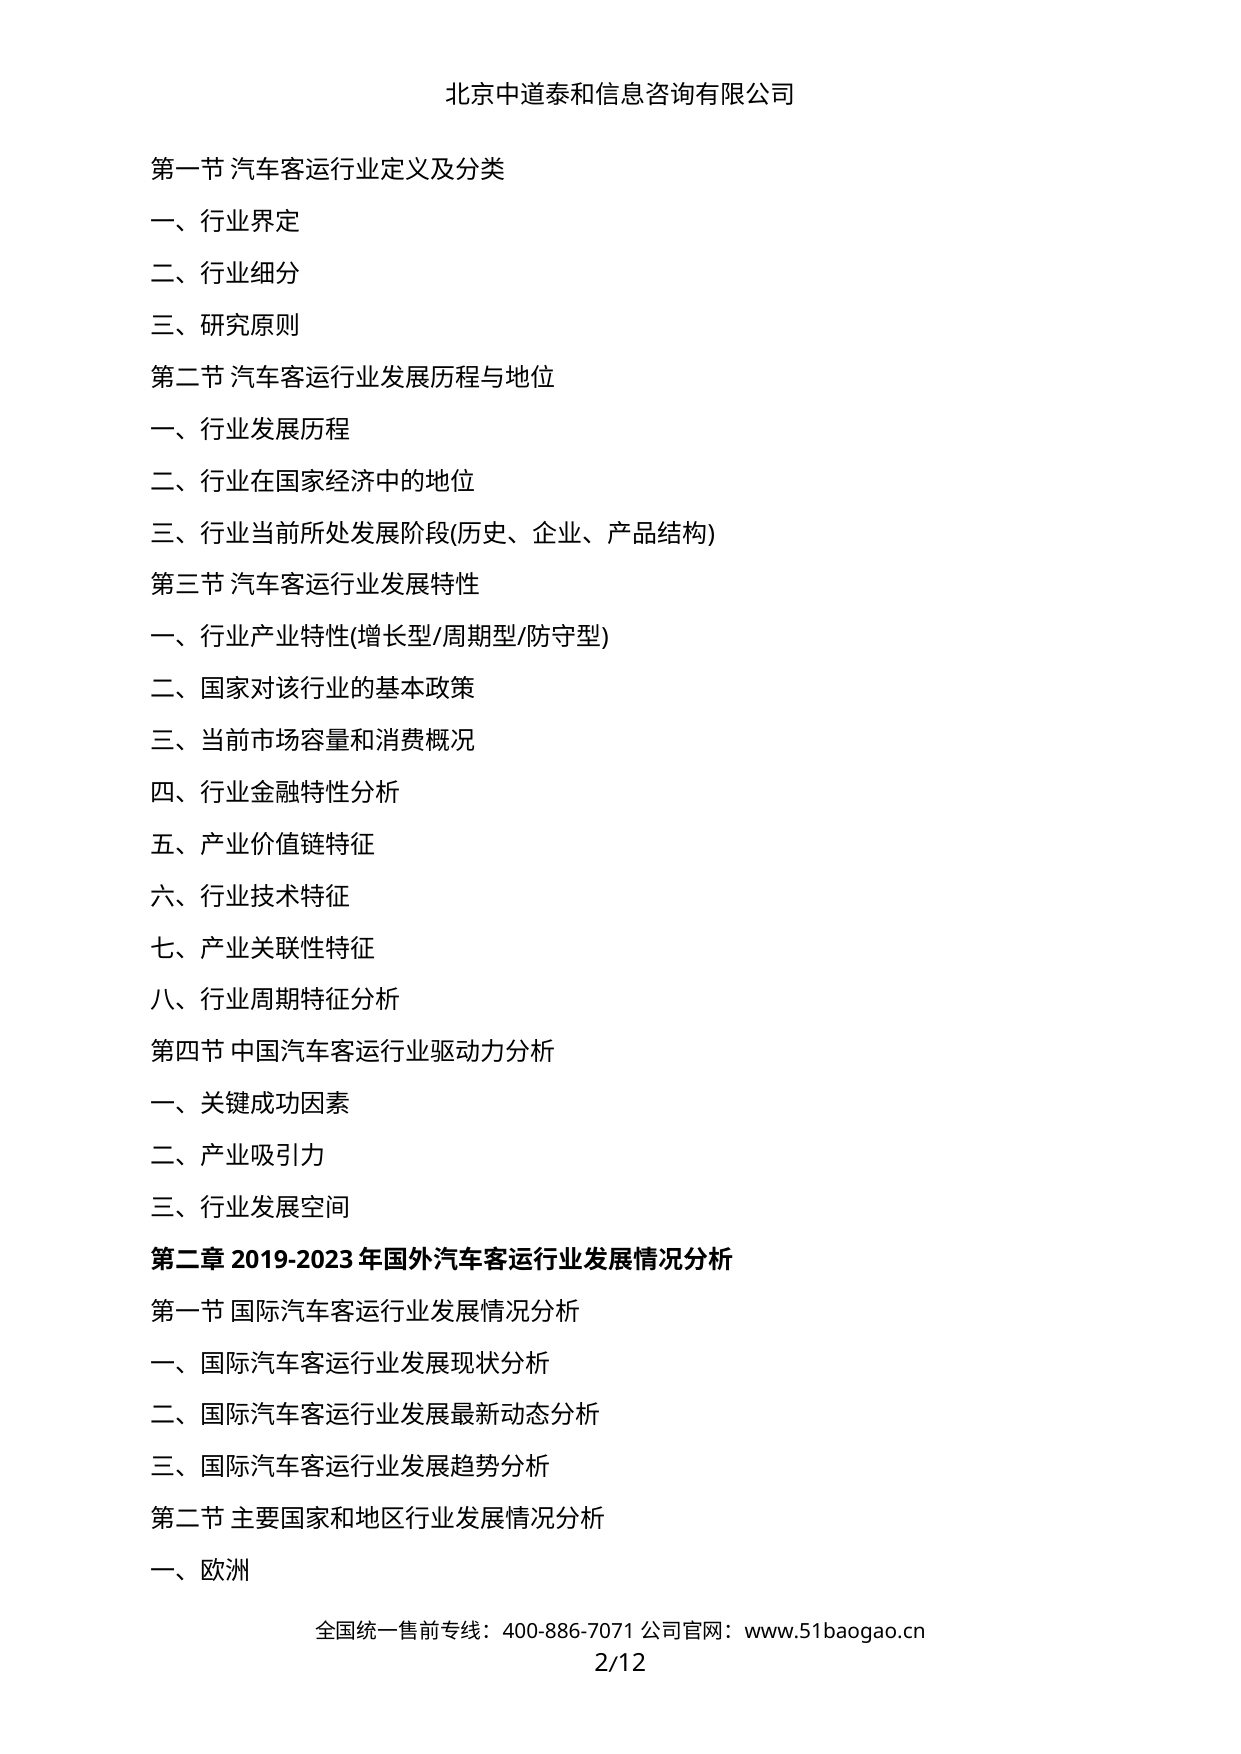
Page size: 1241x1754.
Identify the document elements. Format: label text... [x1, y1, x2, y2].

text 二、国际汽车客运行业发展最新动态分析 [150, 1395, 1090, 1431]
text 八、行业周期特征分析 [150, 980, 1090, 1016]
text 一、行业产业特性(增长型/周期型/防守型) [150, 617, 1090, 653]
text 一、行业界定 [150, 202, 1090, 238]
text 一、行业发展历程 [150, 409, 1090, 446]
text 五、产业价值链特征 [150, 824, 1090, 861]
text 第一节 国际汽车客运行业发展情况分析 [150, 1291, 1090, 1327]
text 一、欧洲 [150, 1551, 1090, 1587]
text 二、行业细分 [150, 254, 1090, 290]
text 二、产业吸引力 [150, 1136, 1090, 1172]
text 第二节 主要国家和地区行业发展情况分析 [150, 1499, 1090, 1535]
text 二、行业在国家经济中的地位 [150, 461, 1090, 497]
text 二、国家对该行业的基本政策 [150, 669, 1090, 705]
text 第一节 汽车客运行业定义及分类 [150, 150, 1090, 186]
text 第二章 2019-2023年国外汽车客运行业发展情况分析 [150, 1239, 1090, 1276]
text 第四节 中国汽车客运行业驱动力分析 [150, 1032, 1090, 1068]
text 一、国际汽车客运行业发展现状分析 [150, 1343, 1090, 1379]
text 第二节 汽车客运行业发展历程与地位 [150, 357, 1090, 394]
text 七、产业关联性特征 [150, 928, 1090, 964]
text 三、当前市场容量和消费概况 [150, 721, 1090, 757]
text 三、研究原则 [150, 306, 1090, 342]
text 第三节 汽车客运行业发展特性 [150, 565, 1090, 601]
text 四、行业金融特性分析 [150, 772, 1090, 809]
text 六、行业技术特征 [150, 876, 1090, 912]
text 三、行业发展空间 [150, 1187, 1090, 1224]
text 三、行业当前所处发展阶段(历史、企业、产品结构) [150, 513, 1090, 549]
text 一、关键成功因素 [150, 1084, 1090, 1120]
text 三、国际汽车客运行业发展趋势分析 [150, 1447, 1090, 1483]
